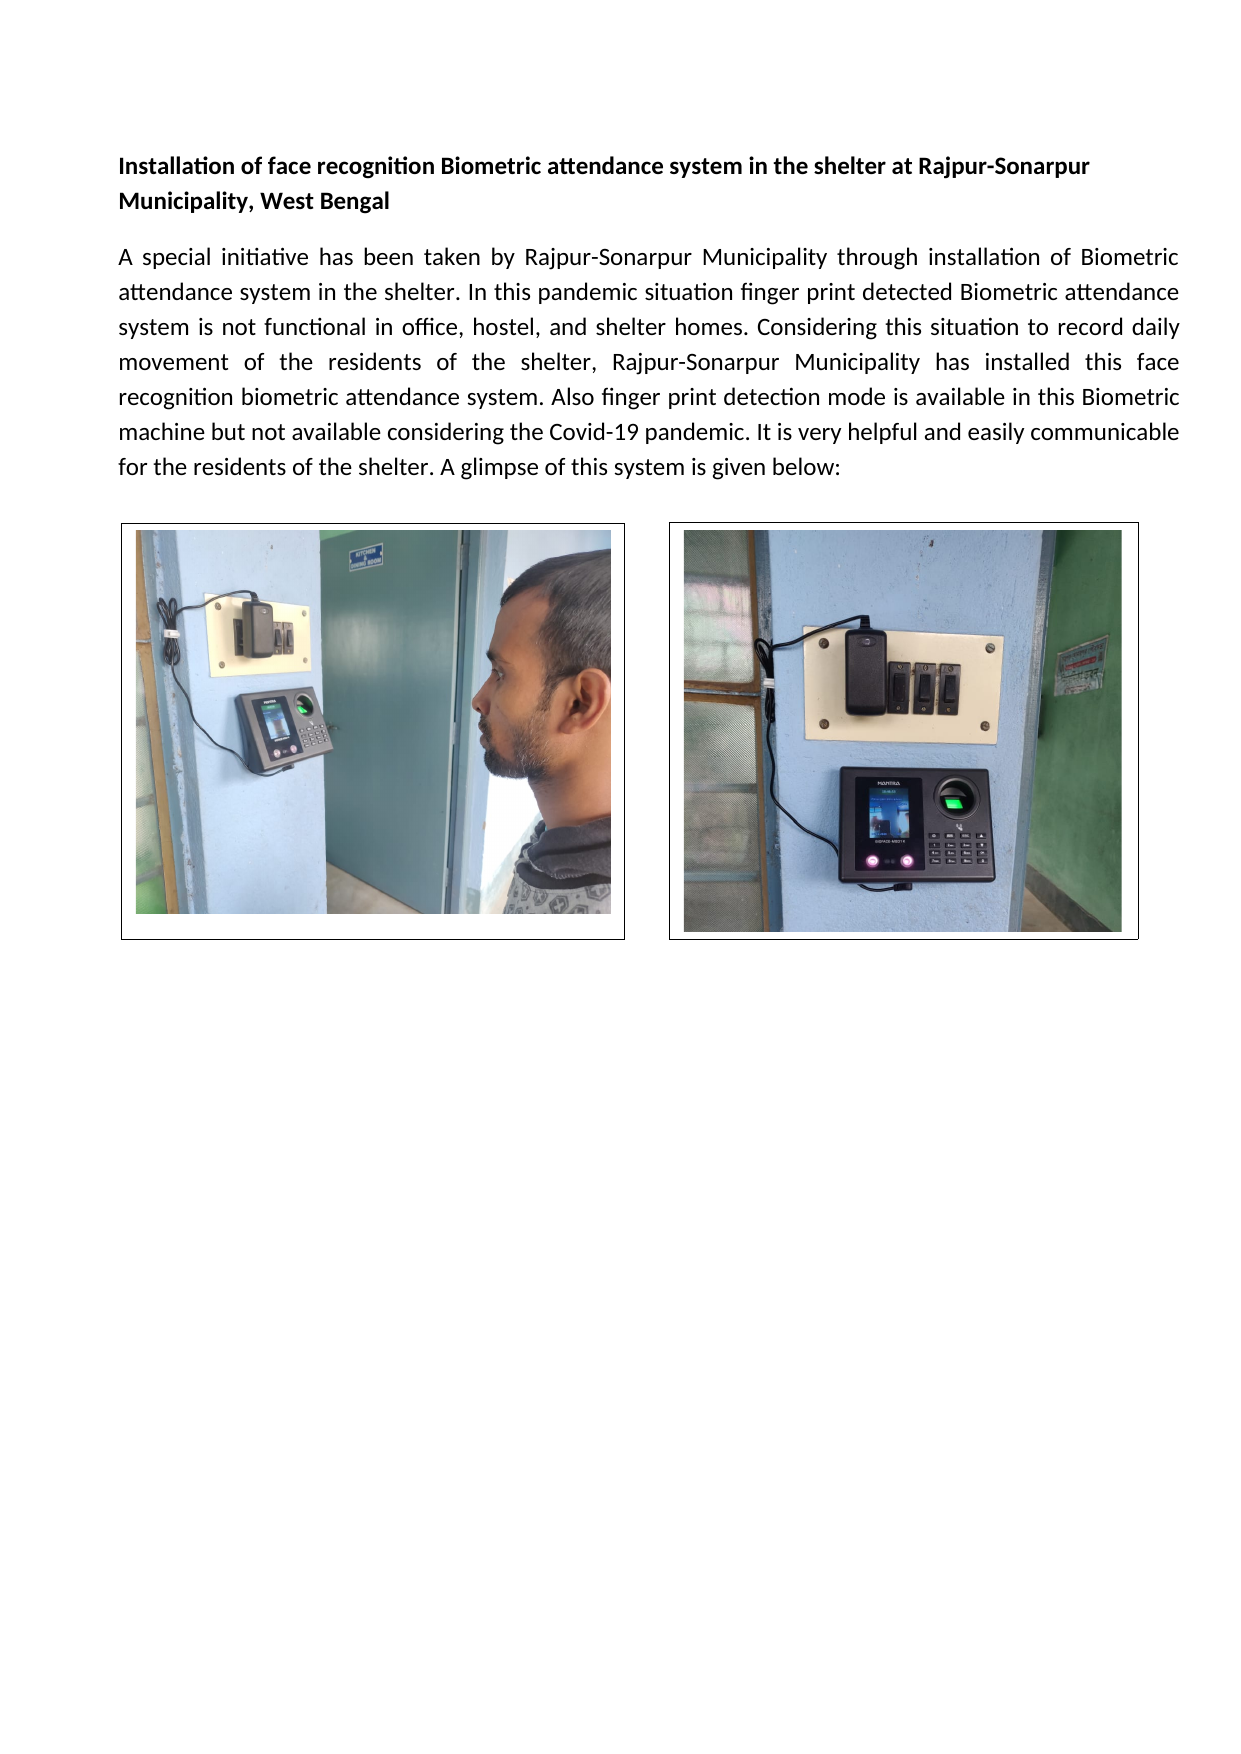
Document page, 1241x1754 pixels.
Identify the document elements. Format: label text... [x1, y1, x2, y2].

text A special initiative has been taken by Rajpur-Sonarpur Municipality through installation of Biometric attendance system in the shelter. In this pandemic situation finger print detected Biometric attendance system is not functional in office, hostel, and shelter homes. Considering this situation to record daily movement of the residents of the shelter, Rajpur-Sonarpur Municipality has installed this face recognition biometric attendance system. Also finger print detection mode is available in this Biometric machine but not available considering the Covid-19 pandemic. It is very helpful and easily communicable for the residents of the shelter. A glimpse of this system is given below: [118, 241, 1181, 481]
picture [683, 530, 1122, 932]
text Installation of face recognition Biometric attendance system in the shelter at Rajpur-Sonarpur Municipality, West Bengal [118, 150, 1181, 216]
picture [135, 530, 611, 914]
